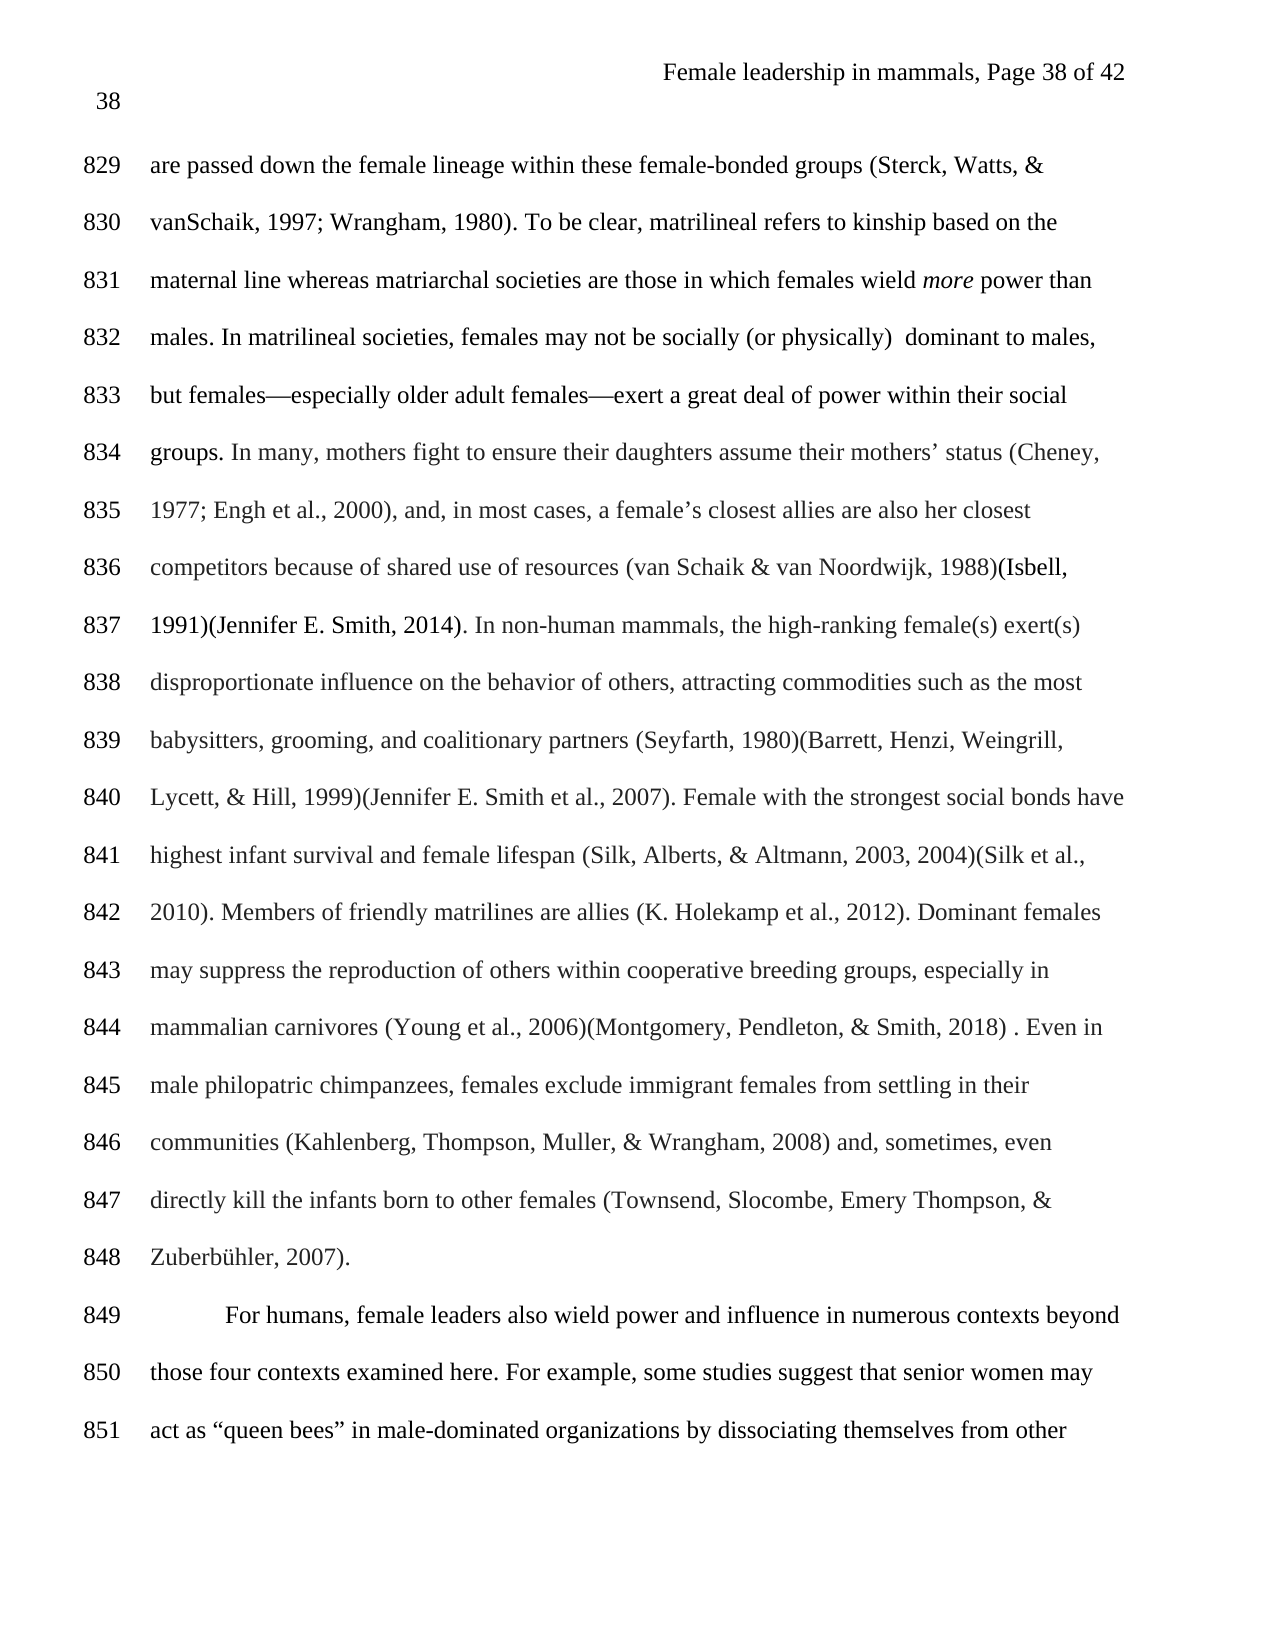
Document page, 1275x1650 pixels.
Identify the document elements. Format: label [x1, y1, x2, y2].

text [150, 150, 1125, 1271]
text [150, 1300, 1125, 1444]
